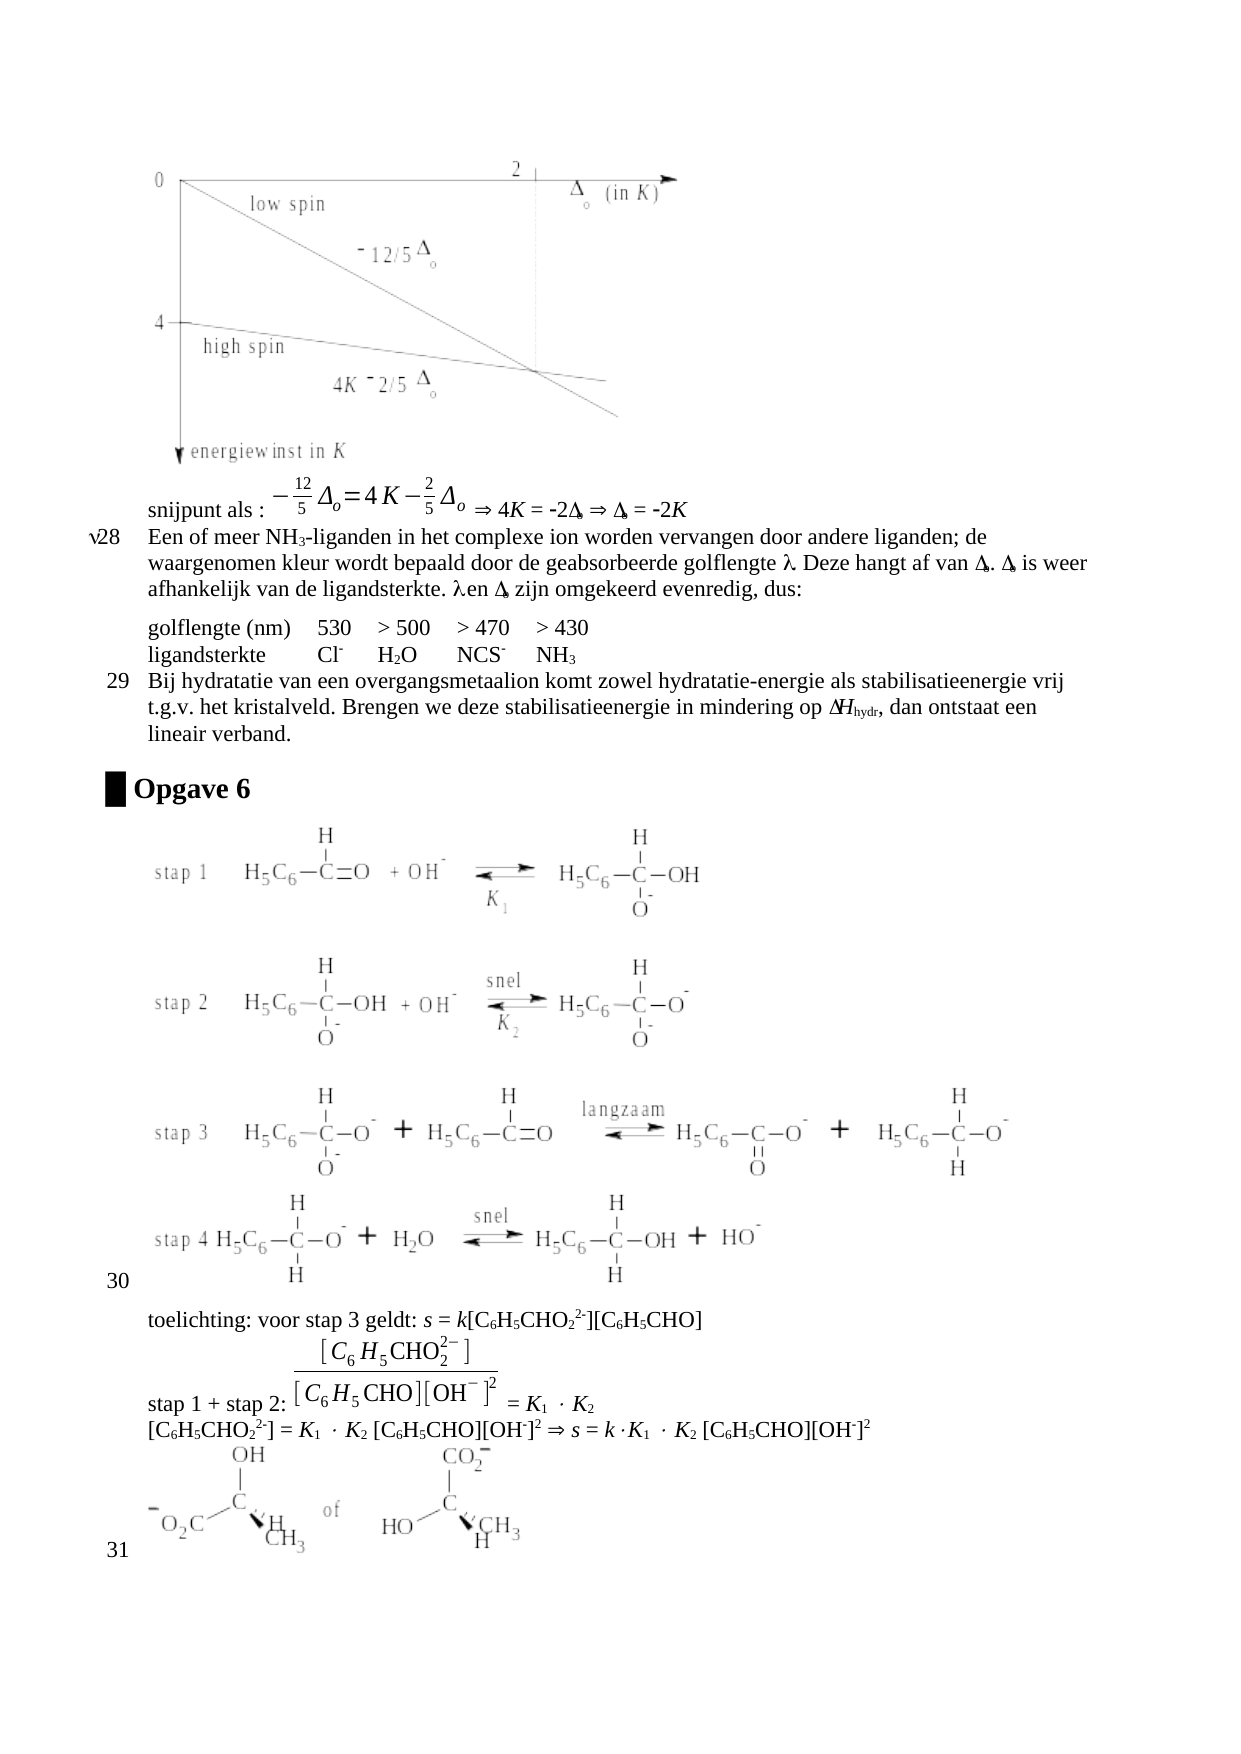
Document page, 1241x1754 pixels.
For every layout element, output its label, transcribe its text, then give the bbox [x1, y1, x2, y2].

text Bij hydratatie van een overgangsmetaalion komt zowel hydratatie-energie als stabilisatieenergie vrij t.g.v. het kristalveld. Brengen we deze stabilisatieenergie in mindering op Hhydr, dan ontstaat een lineair verband. [89, 667, 1092, 746]
text snijpunt als : 4K = 2o o = 2K [148, 474, 1092, 523]
table_header > 500 [370, 614, 449, 641]
table_header golflengte (nm) [140, 614, 310, 641]
table_cell Cl [310, 641, 370, 667]
table_cell NH3 [529, 641, 608, 667]
table_cell H2O [370, 641, 449, 667]
table_header 530 [310, 614, 370, 641]
table_header > 470 [449, 614, 528, 641]
text toelichting: voor stap 3 geldt: s = k[C6H5CHO22][C6H5CHO] [148, 1306, 1092, 1333]
text [C6H5CHO22] = K1 K2 [C6H5CHO][OH]2 s = kK1 K2 [C6H5CHO][OH]2 [148, 1416, 1092, 1443]
table_header > 430 [529, 614, 608, 641]
table_cell NCS [449, 641, 528, 667]
table_cell ligandsterkte [140, 641, 310, 667]
text stap 1 + stap 2: = K1 K2 [148, 1333, 1092, 1416]
text Een of meer NH3-liganden in het complexe ion worden vervangen door andere liganden; de waargenomen kleur wordt bepaald door de geabsorbeerde golflengte . Deze hangt af van o. o is weer afhankelijk van de ligandsterkte.  en o zijn omgekeerd evenredig, dus: [89, 523, 1092, 602]
